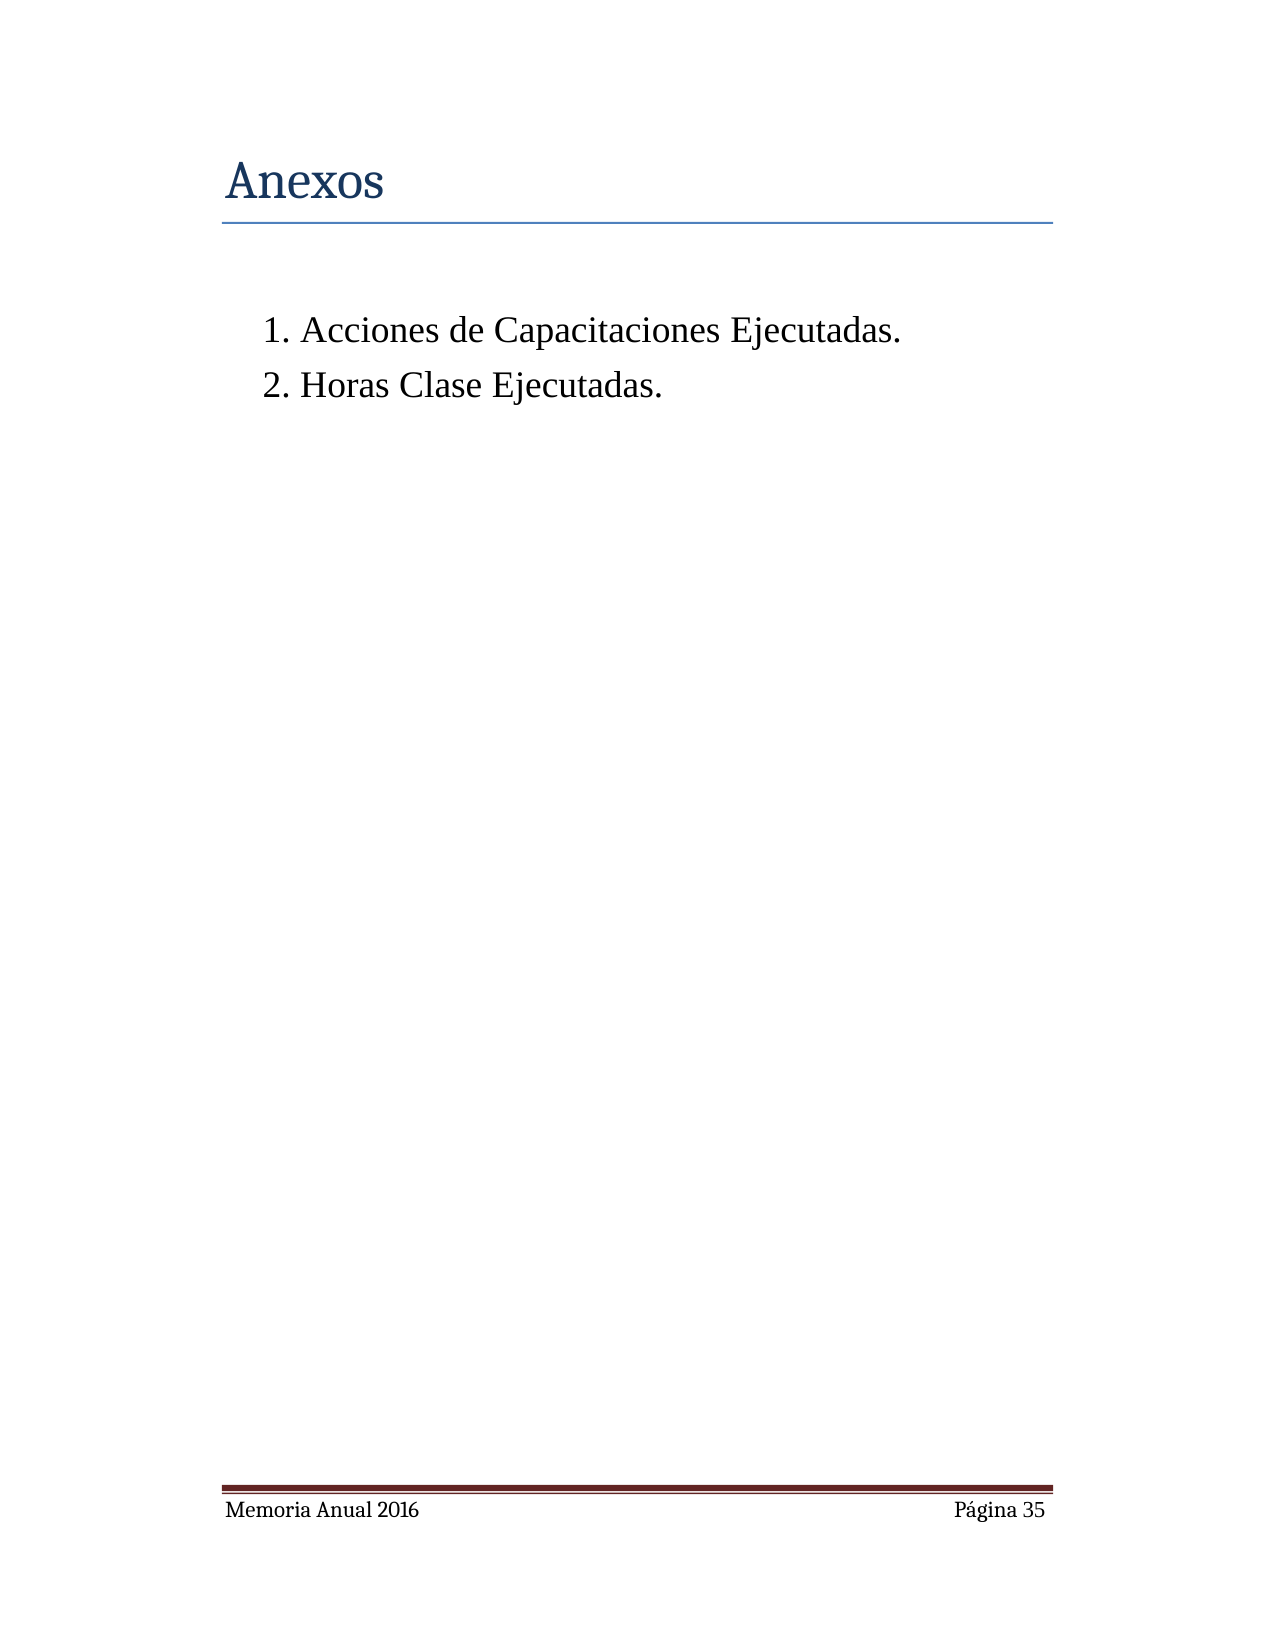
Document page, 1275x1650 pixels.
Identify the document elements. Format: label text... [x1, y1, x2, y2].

list Horas Clase Ejecutadas. [262, 363, 1096, 406]
text Anexos [225, 150, 1096, 212]
list Acciones de Capacitaciones Ejecutadas. [262, 307, 1096, 350]
